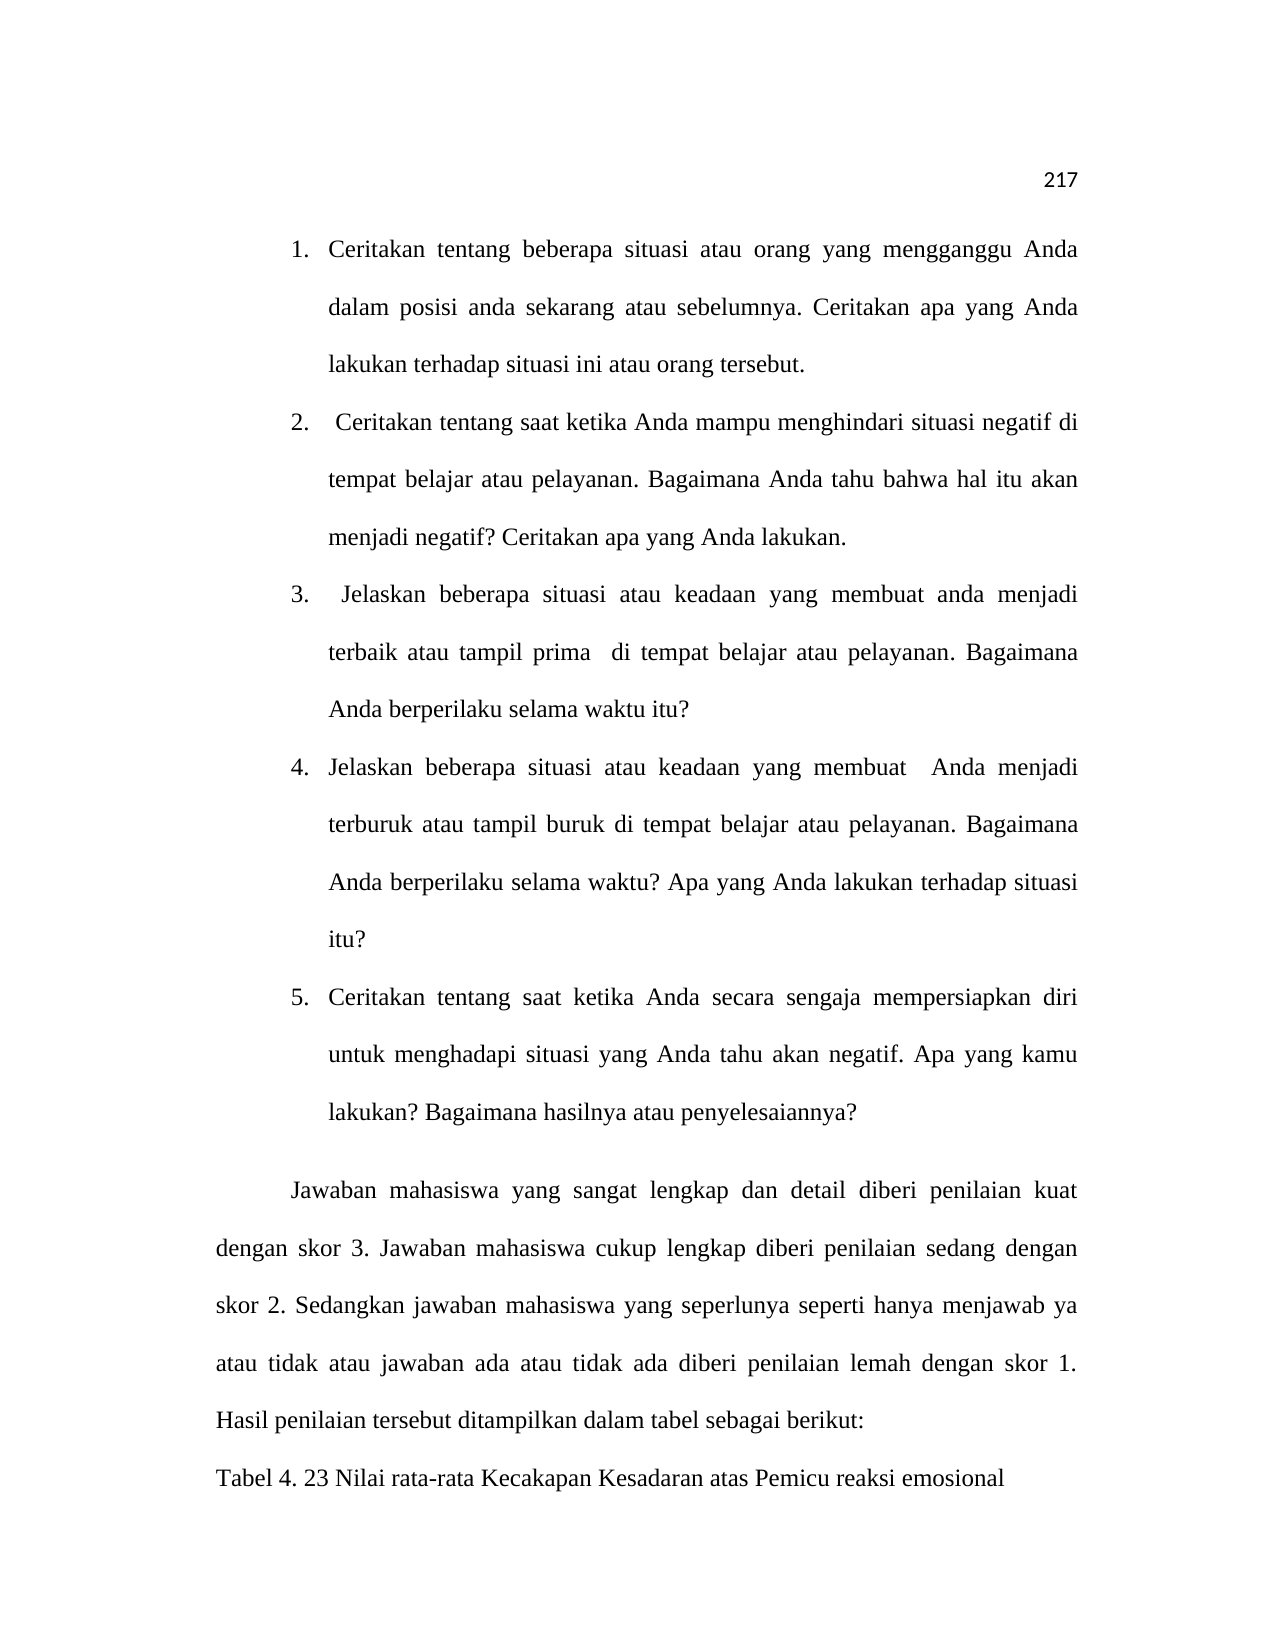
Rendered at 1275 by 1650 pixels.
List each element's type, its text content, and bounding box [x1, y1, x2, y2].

text Tabel 4. 23 Nilai rata-rata Kecakapan Kesadaran atas Pemicu reaksi emosional [216, 1463, 1078, 1491]
list Ceritakan tentang saat ketika Anda mampu menghindari situasi negatif di tempat belajar atau pelayanan. Bagaimana Anda tahu bahwa hal itu akan menjadi negatif? Ceritakan apa yang Anda lakukan. [291, 407, 1078, 551]
list Ceritakan tentang beberapa situasi atau orang yang mengganggu Anda dalam posisi anda sekarang atau sebelumnya. Ceritakan apa yang Anda lakukan terhadap situasi ini atau orang tersebut. [291, 234, 1078, 378]
text Jawaban mahasiswa yang sangat lengkap dan detail diberi penilaian kuat dengan skor 3. Jawaban mahasiswa cukup lengkap diberi penilaian sedang dengan skor 2. Sedangkan jawaban mahasiswa yang seperlunya seperti hanya menjawab ya atau tidak atau jawaban ada atau tidak ada diberi penilaian lemah dengan skor 1. Hasil penilaian tersebut ditampilkan dalam tabel sebagai berikut: [216, 1175, 1078, 1434]
list Ceritakan tentang saat ketika Anda secara sengaja mempersiapkan diri untuk menghadapi situasi yang Anda tahu akan negatif. Apa yang kamu lakukan? Bagaimana hasilnya atau penyelesaiannya? [291, 982, 1078, 1126]
list Jelaskan beberapa situasi atau keadaan yang membuat Anda menjadi terburuk atau tampil buruk di tempat belajar atau pelayanan. Bagaimana Anda berperilaku selama waktu? Apa yang Anda lakukan terhadap situasi itu? [291, 752, 1078, 953]
list Jelaskan beberapa situasi atau keadaan yang membuat anda menjadi terbaik atau tampil prima di tempat belajar atau pelayanan. Bagaimana Anda berperilaku selama waktu itu? [291, 579, 1078, 723]
